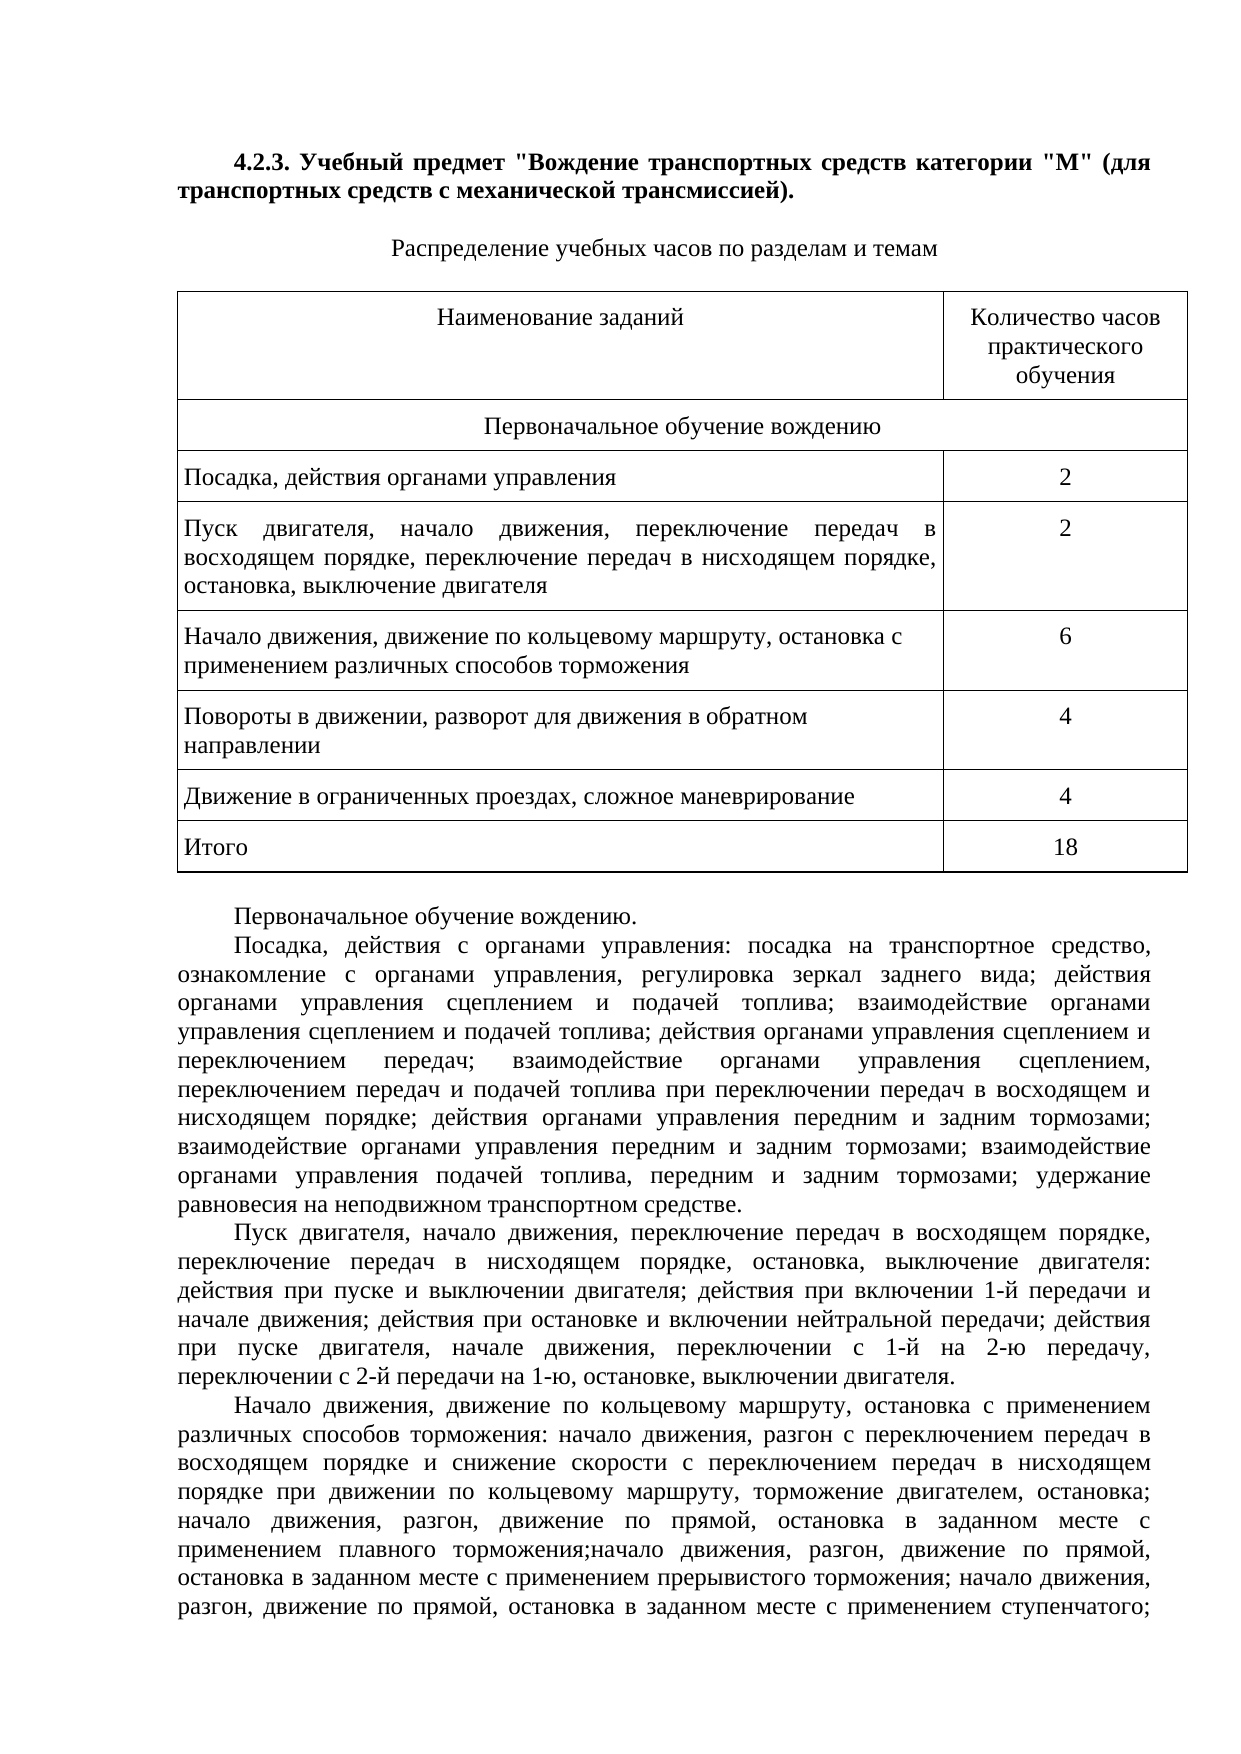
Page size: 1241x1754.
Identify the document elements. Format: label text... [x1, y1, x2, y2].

text Распределение учебных часов по разделам и темам [177, 233, 1152, 262]
table_cell Первоначальное обучение вождению [178, 400, 1187, 450]
table_header Количество часов практического обучения [944, 292, 1187, 399]
table_cell 6 [944, 611, 1187, 689]
table_cell Итого [178, 821, 943, 871]
table_cell 2 [944, 502, 1187, 610]
table_cell 18 [944, 821, 1187, 871]
text Пуск двигателя, начало движения, переключение передач в восходящем порядке, переключение передач в нисходящем порядке, остановка, выключение двигателя: действия при пуске и выключении двигателя; действия при включении 1-й передачи и начале движения; действия при остановке и включении нейтральной передачи; действия при пуске двигателя, начале движения, переключении с 1-й на 2-ю передачу, переключении с 2-й передачи на 1-ю, остановке, выключении двигателя. [177, 1217, 1152, 1390]
text Посадка, действия с органами управления: посадка на транспортное средство, ознакомление с органами управления, регулировка зеркал заднего вида; действия органами управления сцеплением и подачей топлива; взаимодействие органами управления сцеплением и подачей топлива; действия органами управления сцеплением и переключением передач; взаимодействие органами управления сцеплением, переключением передач и подачей топлива при переключении передач в восходящем и нисходящем порядке; действия органами управления передним и задним тормозами; взаимодействие органами управления передним и задним тормозами; взаимодействие органами управления подачей топлива, передним и задним тормозами; удержание равновесия на неподвижном транспортном средстве. [177, 930, 1152, 1217]
table_cell Пуск двигателя, начало движения, переключение передач в восходящем порядке, переключение передач в нисходящем порядке, остановка, выключение двигателя [178, 502, 943, 610]
table_cell Движение в ограниченных проездах, сложное маневрирование [178, 770, 943, 820]
table_cell Повороты в движении, разворот для движения в обратном направлении [178, 691, 943, 769]
table_cell Начало движения, движение по кольцевому маршруту, остановка с применением различных способов торможения [178, 611, 943, 689]
table_cell 4 [944, 770, 1187, 820]
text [177, 1390, 1152, 1620]
text Первоначальное обучение вождению. [177, 901, 1152, 930]
text 4.2.3. Учебный предмет "Вождение транспортных средств категории "M" (для транспортных средств с механической трансмиссией). [177, 147, 1152, 204]
table_cell 2 [944, 451, 1187, 501]
table_cell Посадка, действия органами управления [178, 451, 943, 501]
table_header Наименование заданий [178, 292, 943, 399]
table_cell 4 [944, 691, 1187, 769]
